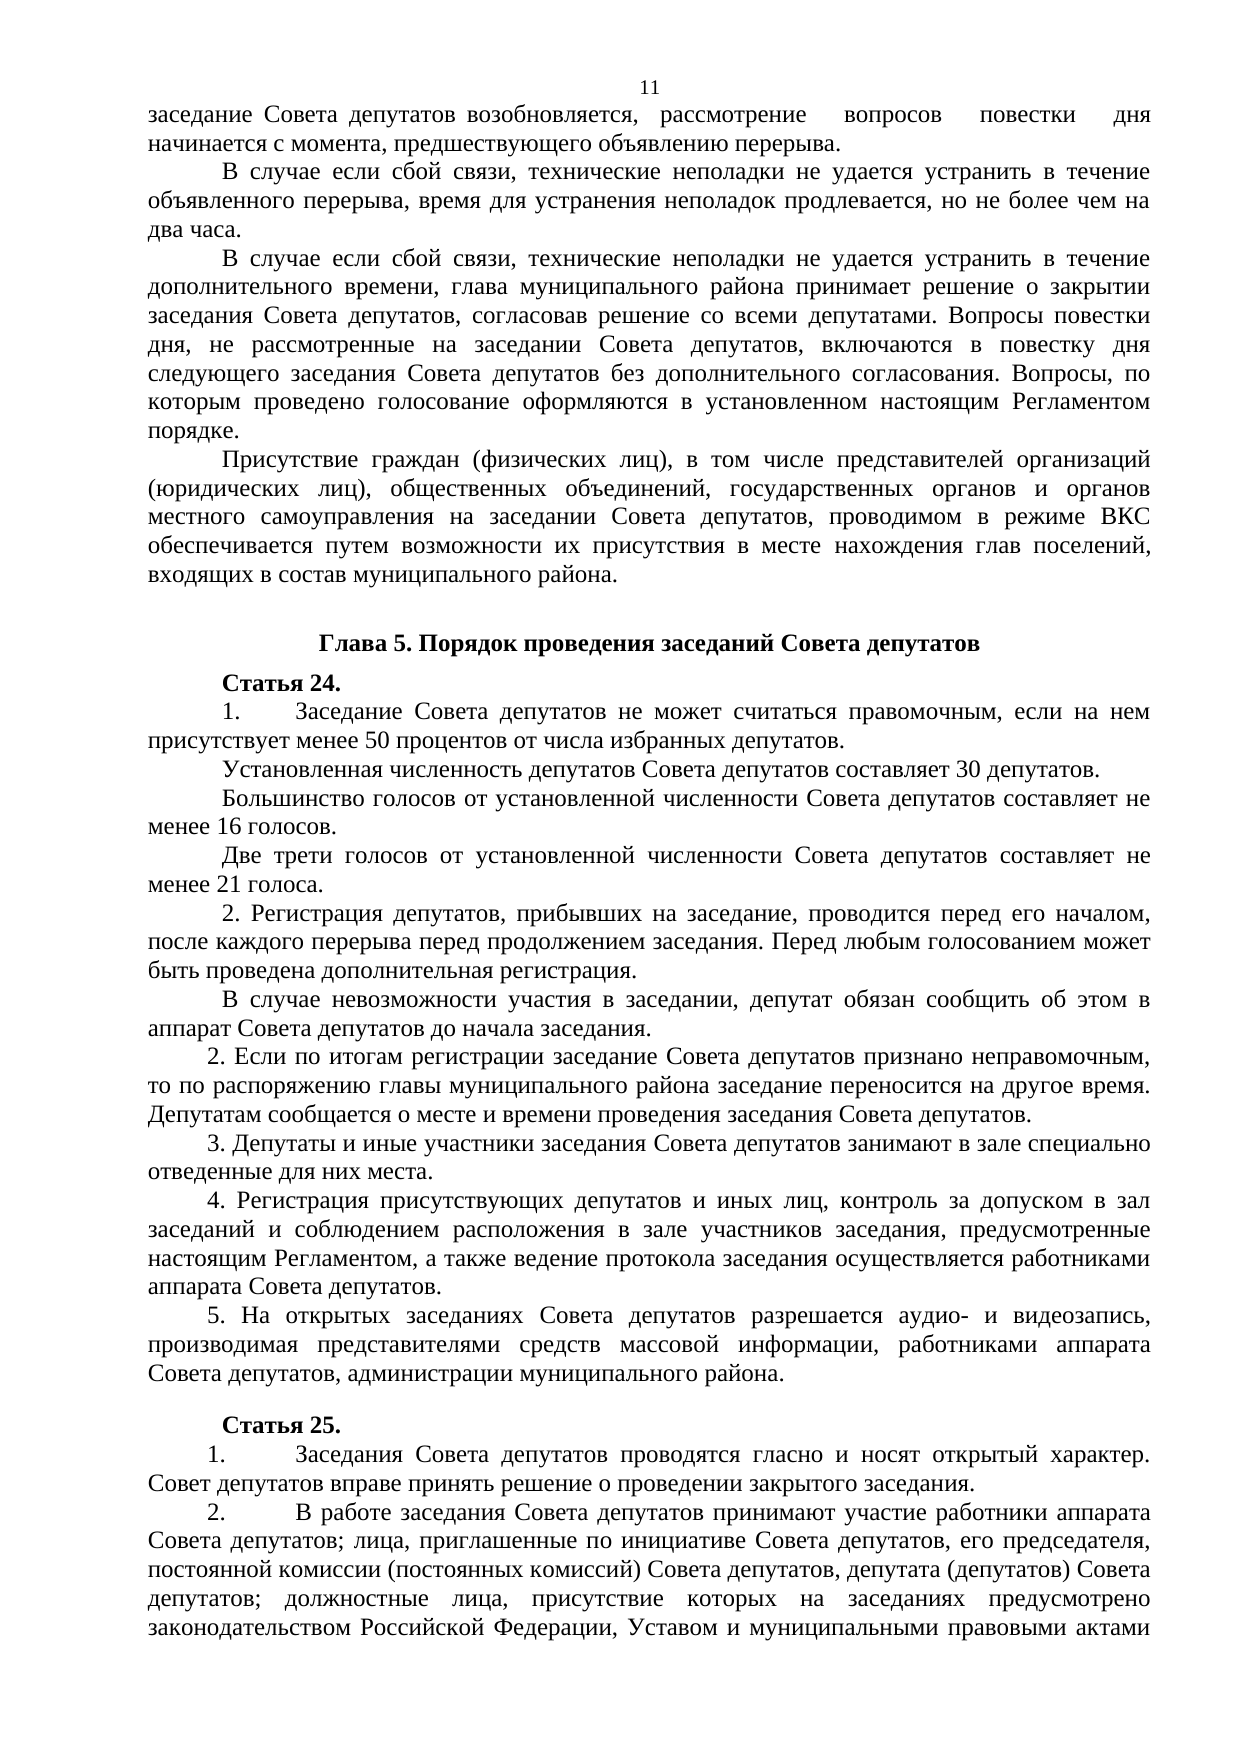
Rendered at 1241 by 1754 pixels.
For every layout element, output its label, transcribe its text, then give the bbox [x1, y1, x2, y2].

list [148, 1497, 1152, 1640]
text 2. Если по итогам регистрации заседание Совета депутатов признано неправомочным, то по распоряжению главы муниципального района заседание переносится на другое время. Депутатам сообщается о месте и времени проведения заседания Совета депутатов. [148, 1041, 1152, 1128]
text Присутствие граждан (физических лиц), в том числе представителей организаций (юридических лиц), общественных объединений, государственных органов и органов местного самоуправления на заседании Совета депутатов, проводимом в режиме ВКС обеспечивается путем возможности их присутствия в месте нахождения глав поселений, входящих в состав муниципального района. [148, 444, 1152, 588]
subtitle Глава 5. Порядок проведения заседаний Совета депутатов [148, 628, 1152, 656]
text Установленная численность депутатов Совета депутатов составляет 30 депутатов. [148, 754, 1152, 783]
text 2. Регистрация депутатов, прибывших на заседание, проводится перед его началом, после каждого перерыва перед продолжением заседания. Перед любым голосованием может быть проведена дополнительная регистрация. [148, 898, 1152, 984]
text 4. Регистрация присутствующих депутатов и иных лиц, контроль за допуском в зал заседаний и соблюдением расположения в зале участников заседания, предусмотренные настоящим Регламентом, а также ведение протокола заседания осуществляется работниками аппарата Совета депутатов. [148, 1185, 1152, 1300]
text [148, 99, 1152, 156]
text Большинство голосов от установленной численности Совета депутатов составляет не менее 16 голосов. [148, 783, 1152, 840]
text В случае если сбой связи, технические неполадки не удается устранить в течение объявленного перерыва, время для устранения неполадок продлевается, но не более чем на два часа. [148, 156, 1152, 243]
text Статья 24. [148, 668, 1152, 696]
text 5. На открытых заседаниях Совета депутатов разрешается аудио- и видеозапись, производимая представителями средств массовой информации, работниками аппарата Совета депутатов, администрации муниципального района. [148, 1300, 1152, 1386]
text 3. Депутаты и иные участники заседания Совета депутатов занимают в зале специально отведенные для них места. [148, 1128, 1152, 1185]
list Заседания Совета депутатов проводятся гласно и носят открытый характер. Совет депутатов вправе принять решение о проведении закрытого заседания. [148, 1439, 1152, 1497]
text В случае невозможности участия в заседании, депутат обязан сообщить об этом в аппарат Совета депутатов до начала заседания. [148, 984, 1152, 1041]
list Заседание Совета депутатов не может считаться правомочным, если на нем присутствует менее 50 процентов от числа избранных депутатов. [148, 696, 1152, 754]
text Статья 25. [148, 1410, 1152, 1439]
text В случае если сбой связи, технические неполадки не удается устранить в течение дополнительного времени, глава муниципального района принимает решение о закрытии заседания Совета депутатов, согласовав решение со всеми депутатами. Вопросы повестки дня, не рассмотренные на заседании Совета депутатов, включаются в повестку дня следующего заседания Совета депутатов без дополнительного согласования. Вопросы, по которым проведено голосование оформляются в установленном настоящим Регламентом порядке. [148, 243, 1152, 444]
text Две трети голосов от установленной численности Совета депутатов составляет не менее 21 голоса. [148, 840, 1152, 898]
